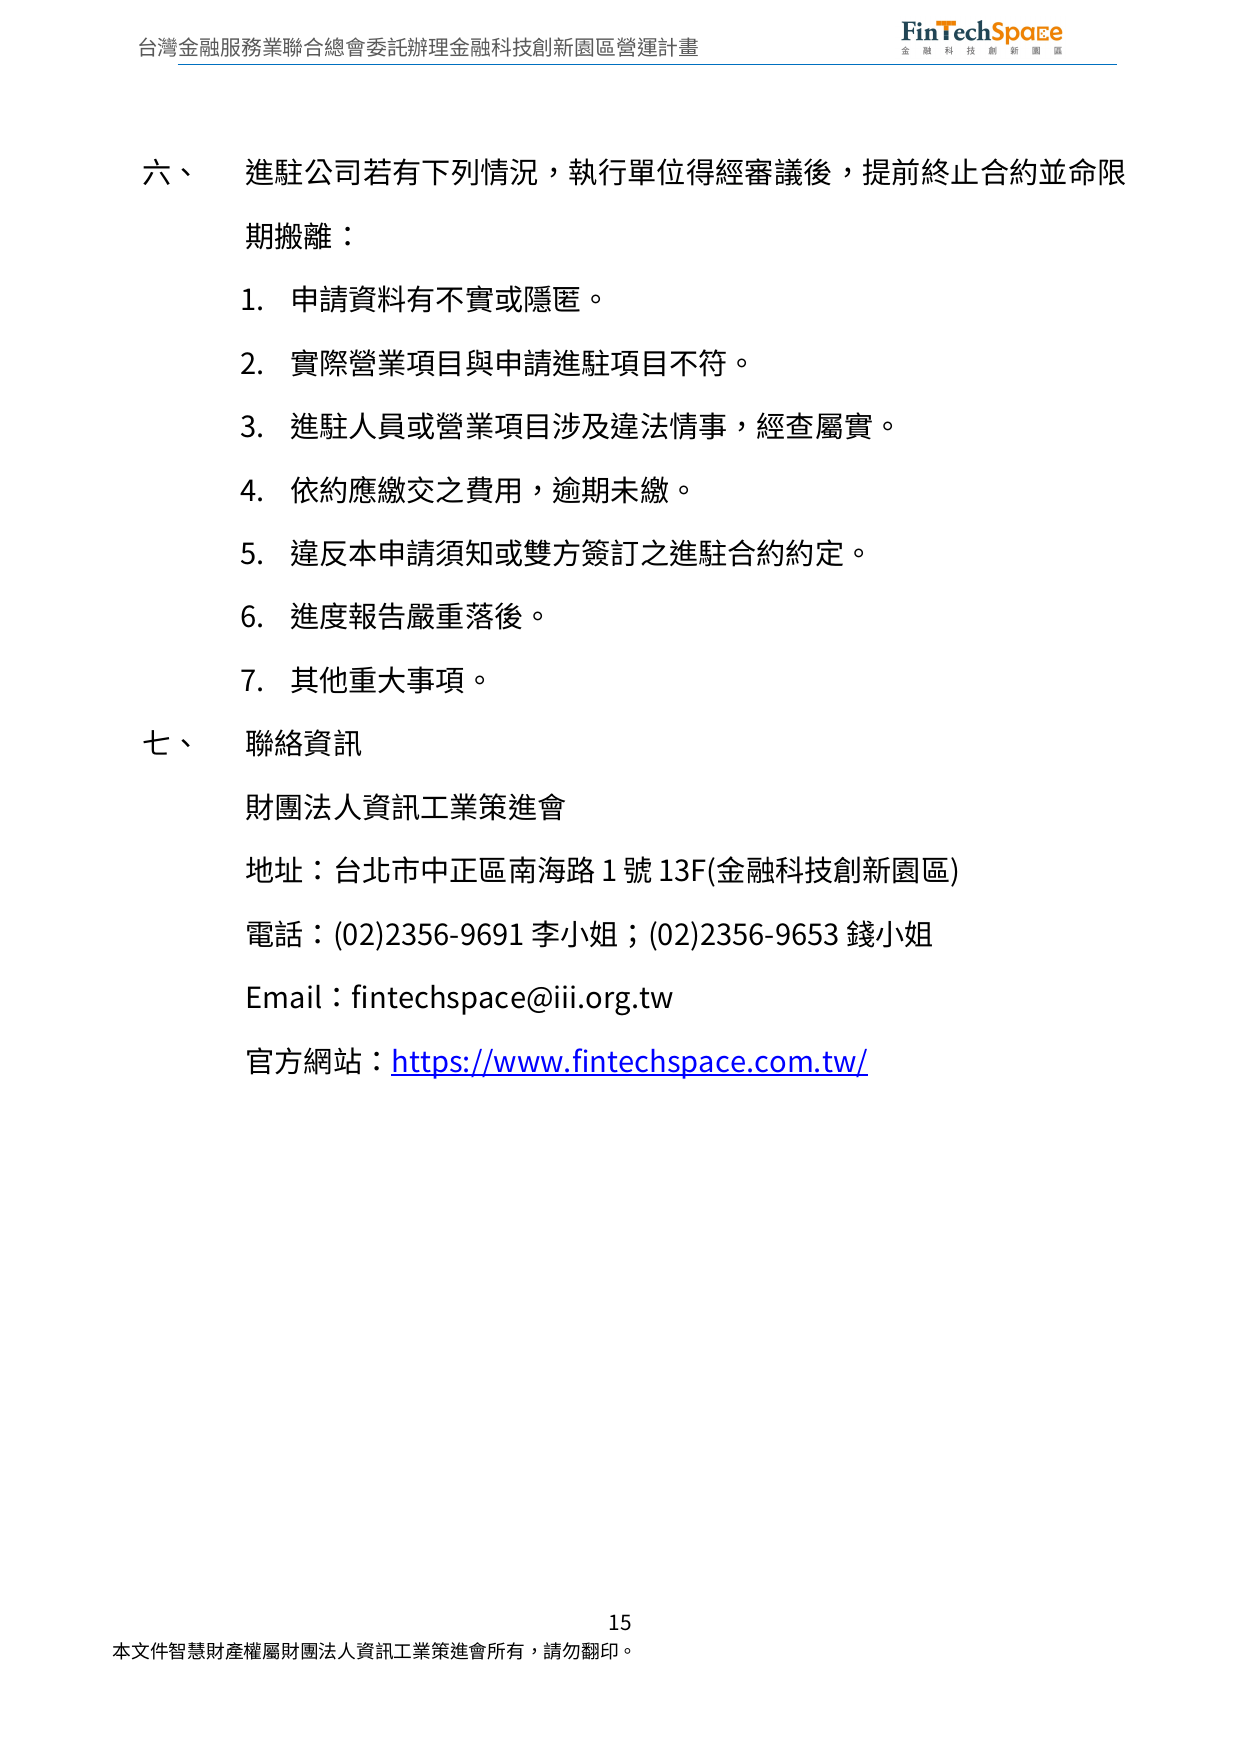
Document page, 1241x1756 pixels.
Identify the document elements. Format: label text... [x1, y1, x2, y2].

list 聯絡資訊 [142, 721, 1128, 763]
list 電話：(02)2356-9691 李小姐；(02)2356-9653 錢小姐 [245, 911, 1128, 953]
list 進駐人員或營業項目涉及違法情事，經查屬實。 [240, 404, 1128, 446]
list 申請資料有不實或隱匿。 [240, 277, 1128, 319]
list 違反本申請須知或雙方簽訂之進駐合約約定。 [240, 531, 1128, 573]
list 進駐公司若有下列情況，執行單位得經審議後，提前終止合約並命限期搬離： [142, 150, 1128, 256]
list 財團法人資訊工業策進會 [245, 784, 1128, 827]
picture [895, 16, 1066, 59]
list 其他重大事項。 [240, 657, 1128, 700]
list Email：fintechspace@iii.org.tw [245, 975, 1128, 1017]
list 進度報告嚴重落後。 [240, 594, 1128, 636]
list 依約應繳交之費用，逾期未繳。 [240, 467, 1128, 509]
list 實際營業項目與申請進駐項目不符。 [240, 340, 1128, 383]
list 官方網站：https://www.fintechspace.com.tw/ [245, 1038, 1128, 1080]
list 地址：台北市中正區南海路1號13F(金融科技創新園區) [245, 848, 1128, 890]
